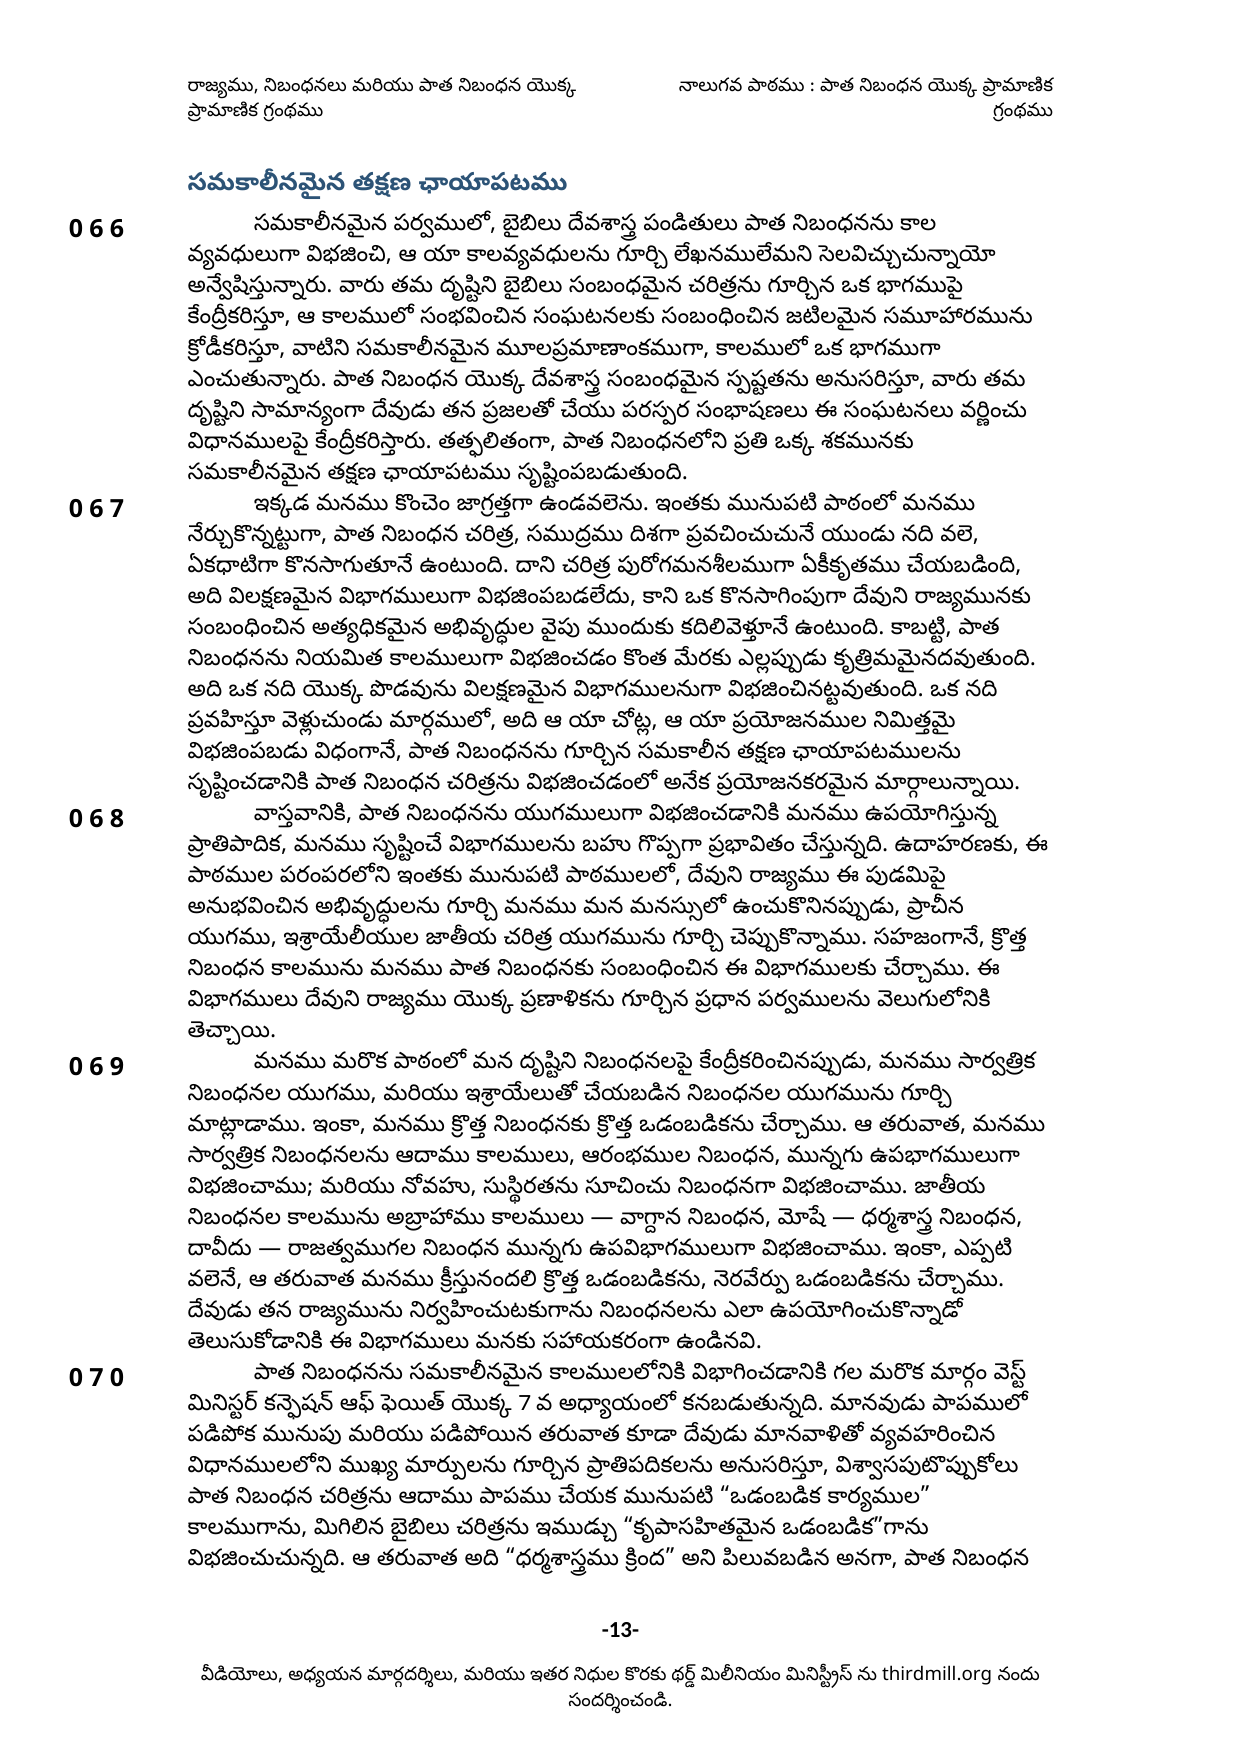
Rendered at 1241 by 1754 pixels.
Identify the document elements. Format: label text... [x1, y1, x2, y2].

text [187, 1359, 1053, 1577]
subtitle సమకాలీనమైన తక్షణ ఛాయాపటము [187, 169, 1053, 203]
text ఇక్కడ మనము కొంచెం జాగ్రత్తగా ఉండవలెను. ఇంతకు మునుపటి పాఠంలో మనము నేర్చుకొన్నట్టుగా, పాత నిబంధన చరిత్ర, సముద్రము దిశగా ప్రవచించుచునే యుండు నది వలె, ఏకధాటిగా కొనసాగుతూనే ఉంటుంది. దాని చరిత్ర పురోగమనశీలముగా ఏకీకృతము చేయబడింది, అది విలక్షణమైన విభాగములుగా విభజింపబడలేదు, కాని ఒక కొనసాగింపుగా దేవుని రాజ్యమునకు సంబంధించిన అత్యధికమైన అభివృద్ధుల వైపు ముందుకు కదిలివెళ్తూనే ఉంటుంది. కాబట్టి, పాత నిబంధనను నియమిత కాలములుగా విభజించడం కొంత మేరకు ఎల్లప్పుడు కృత్రిమమైనదవుతుంది. అది ఒక నది యొక్క పొడవును విలక్షణమైన విభాగములనుగా విభజించినట్టవుతుంది. ఒక నది ప్రవహిస్తూ వెళ్లుచుండు మార్గములో, అది ఆ యా చోట్ల, ఆ యా ప్రయోజనముల నిమిత్తమై విభజింపబడు విధంగానే, పాత నిబంధనను గూర్చిన సమకాలీన తక్షణ ఛాయాపటములను సృష్టించడానికి పాత నిబంధన చరిత్రను విభజించడంలో అనేక ప్రయోజనకరమైన మార్గాలున్నాయి. [187, 490, 1053, 801]
text సమకాలీనమైన పర్వములో, బైబిలు దేవశాస్త్ర పండితులు పాత నిబంధనను కాల వ్యవధులుగా విభజించి, ఆ యా కాలవ్యవధులను గూర్చి లేఖనములేమని సెలవిచ్చుచున్నాయో అన్వేషిస్తున్నారు. వారు తమ దృష్టిని బైబిలు సంబంధమైన చరిత్రను గూర్చిన ఒక భాగముపై కేంద్రీకరిస్తూ, ఆ కాలములో సంభవించిన సంఘటనలకు సంబంధించిన జటిలమైన సమూహారమును క్రోడీకరిస్తూ, వాటిని సమకాలీనమైన మూలప్రమాణాంకముగా, కాలములో ఒక భాగముగా ఎంచుతున్నారు. పాత నిబంధన యొక్క దేవశాస్త్ర సంబంధమైన స్పష్టతను అనుసరిస్తూ, వారు తమ దృష్టిని సామాన్యంగా దేవుడు తన ప్రజలతో చేయు పరస్పర సంభాషణలు ఈ సంఘటనలు వర్ణించు విధానములపై కేంద్రీకరిస్తారు. తత్ఫలితంగా, పాత నిబంధనలోని ప్రతి ఒక్క శకమునకు సమకాలీనమైన తక్షణ ఛాయాపటము సృష్టింపబడుతుంది. [187, 211, 1053, 490]
text వాస్తవానికి, పాత నిబంధనను యుగములుగా విభజించడానికి మనము ఉపయోగిస్తున్న ప్రాతిపాదిక, మనము సృష్టించే విభాగములను బహు గొప్పగా ప్రభావితం చేస్తున్నది. ఉదాహరణకు, ఈ పాఠముల పరంపరలోని ఇంతకు మునుపటి పాఠములలో, దేవుని రాజ్యము ఈ పుడమిపై అనుభవించిన అభివృద్ధులను గూర్చి మనము మన మనస్సులో ఉంచుకొనినప్పుడు, ప్రాచీన యుగము, ఇశ్రాయేలీయుల జాతీయ చరిత్ర యుగమును గూర్చి చెప్పుకొన్నాము. సహజంగానే, క్రొత్త నిబంధన కాలమును మనము పాత నిబంధనకు సంబంధించిన ఈ విభాగములకు చేర్చాము. ఈ విభాగములు దేవుని రాజ్యము యొక్క ప్రణాళికను గూర్చిన ప్రధాన పర్వములను వెలుగులోనికి తెచ్చాయి. [187, 801, 1053, 1049]
text మనము మరొక పాఠంలో మన దృష్టిని నిబంధనలపై కేంద్రీకరించినప్పుడు, మనము సార్వత్రిక నిబంధనల యుగము, మరియు ఇశ్రాయేలుతో చేయబడిన నిబంధనల యుగమును గూర్చి మాట్లాడాము. ఇంకా, మనము క్రొత్త నిబంధనకు క్రొత్త ఒడంబడికను చేర్చాము. ఆ తరువాత, మనము సార్వత్రిక నిబంధనలను ఆదాము కాలములు, ఆరంభముల నిబంధన, మున్నగు ఉపభాగములుగా విభజించాము; మరియు నోవహు, సుస్థిరతను సూచించు నిబంధనగా విభజించాము. జాతీయ నిబంధనల కాలమును అబ్రాహాము కాలములు — వాగ్దాన నిబంధన, మోషే — ధర్మశాస్త్ర నిబంధన, దావీదు — రాజత్వముగల నిబంధన మున్నగు ఉపవిభాగములుగా విభజించాము. ఇంకా, ఎప్పటి వలెనే, ఆ తరువాత మనము క్రీస్తునందలి క్రొత్త ఒడంబడికను, నెరవేర్పు ఒడంబడికను చేర్చాము. దేవుడు తన రాజ్యమును నిర్వహించుటకుగాను నిబంధనలను ఎలా ఉపయోగించుకొన్నాడో తెలుసుకోడానికి ఈ విభాగములు మనకు సహాయకరంగా ఉండినవి. [187, 1049, 1053, 1359]
